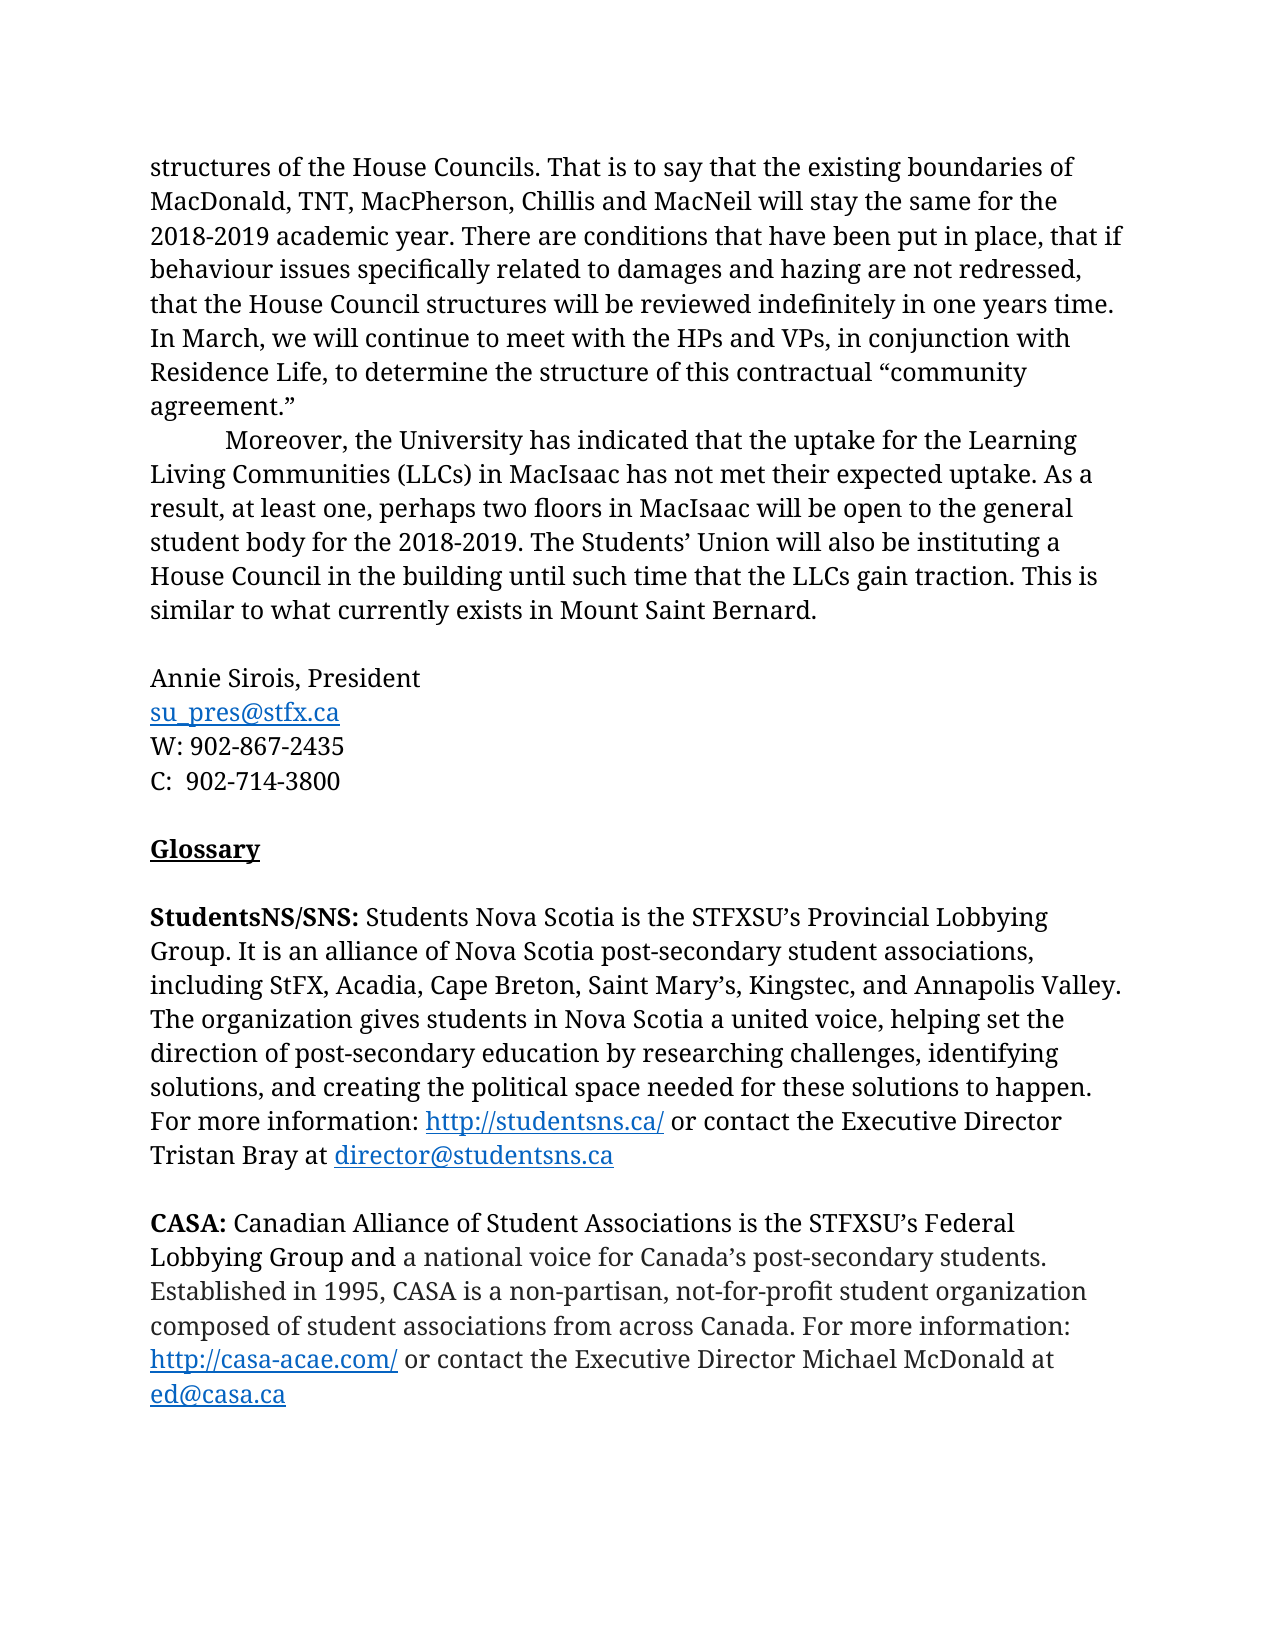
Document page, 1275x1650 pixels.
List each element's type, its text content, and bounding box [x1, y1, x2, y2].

text su_pres@stfx.ca [150, 695, 1125, 729]
text W: 902-867-2435 [150, 729, 1125, 763]
text Annie Sirois, President [150, 661, 1125, 695]
text C: 902-714-3800 [150, 763, 1125, 797]
text StudentsNS/SNS: Students Nova Scotia is the STFXSU’s Provincial Lobbying Group. It is an alliance of Nova Scotia post-secondary student associations, including StFX, Acadia, Cape Breton, Saint Mary’s, Kingstec, and Annapolis Valley. The organization gives students in Nova Scotia a united voice, helping set the direction of post-secondary education by researching challenges, identifying solutions, and creating the political space needed for these solutions to happen. For more information: http://studentsns.ca/ or contact the Executive Director Tristan Bray at director@studentsns.ca [150, 899, 1125, 1172]
text CASA: Canadian Alliance of Student Associations is the STFXSU’s Federal Lobbying Group and a national voice for Canada’s post-secondary students. Established in 1995, CASA is a non-partisan, not-for-profit student organization composed of student associations from across Canada. For more information: http://casa-acae.com/ or contact the Executive Director Michael McDonald at ed@casa.ca [150, 1206, 1125, 1410]
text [150, 150, 1125, 422]
text Moreover, the University has indicated that the uptake for the Learning Living Communities (LLCs) in MacIsaac has not met their expected uptake. As a result, at least one, perhaps two floors in MacIsaac will be open to the general student body for the 2018-2019. The Students’ Union will also be instituting a House Council in the building until such time that the LLCs gain traction. This is similar to what currently exists in Mount Saint Bernard. [150, 422, 1125, 627]
text Glossary [150, 831, 1125, 865]
